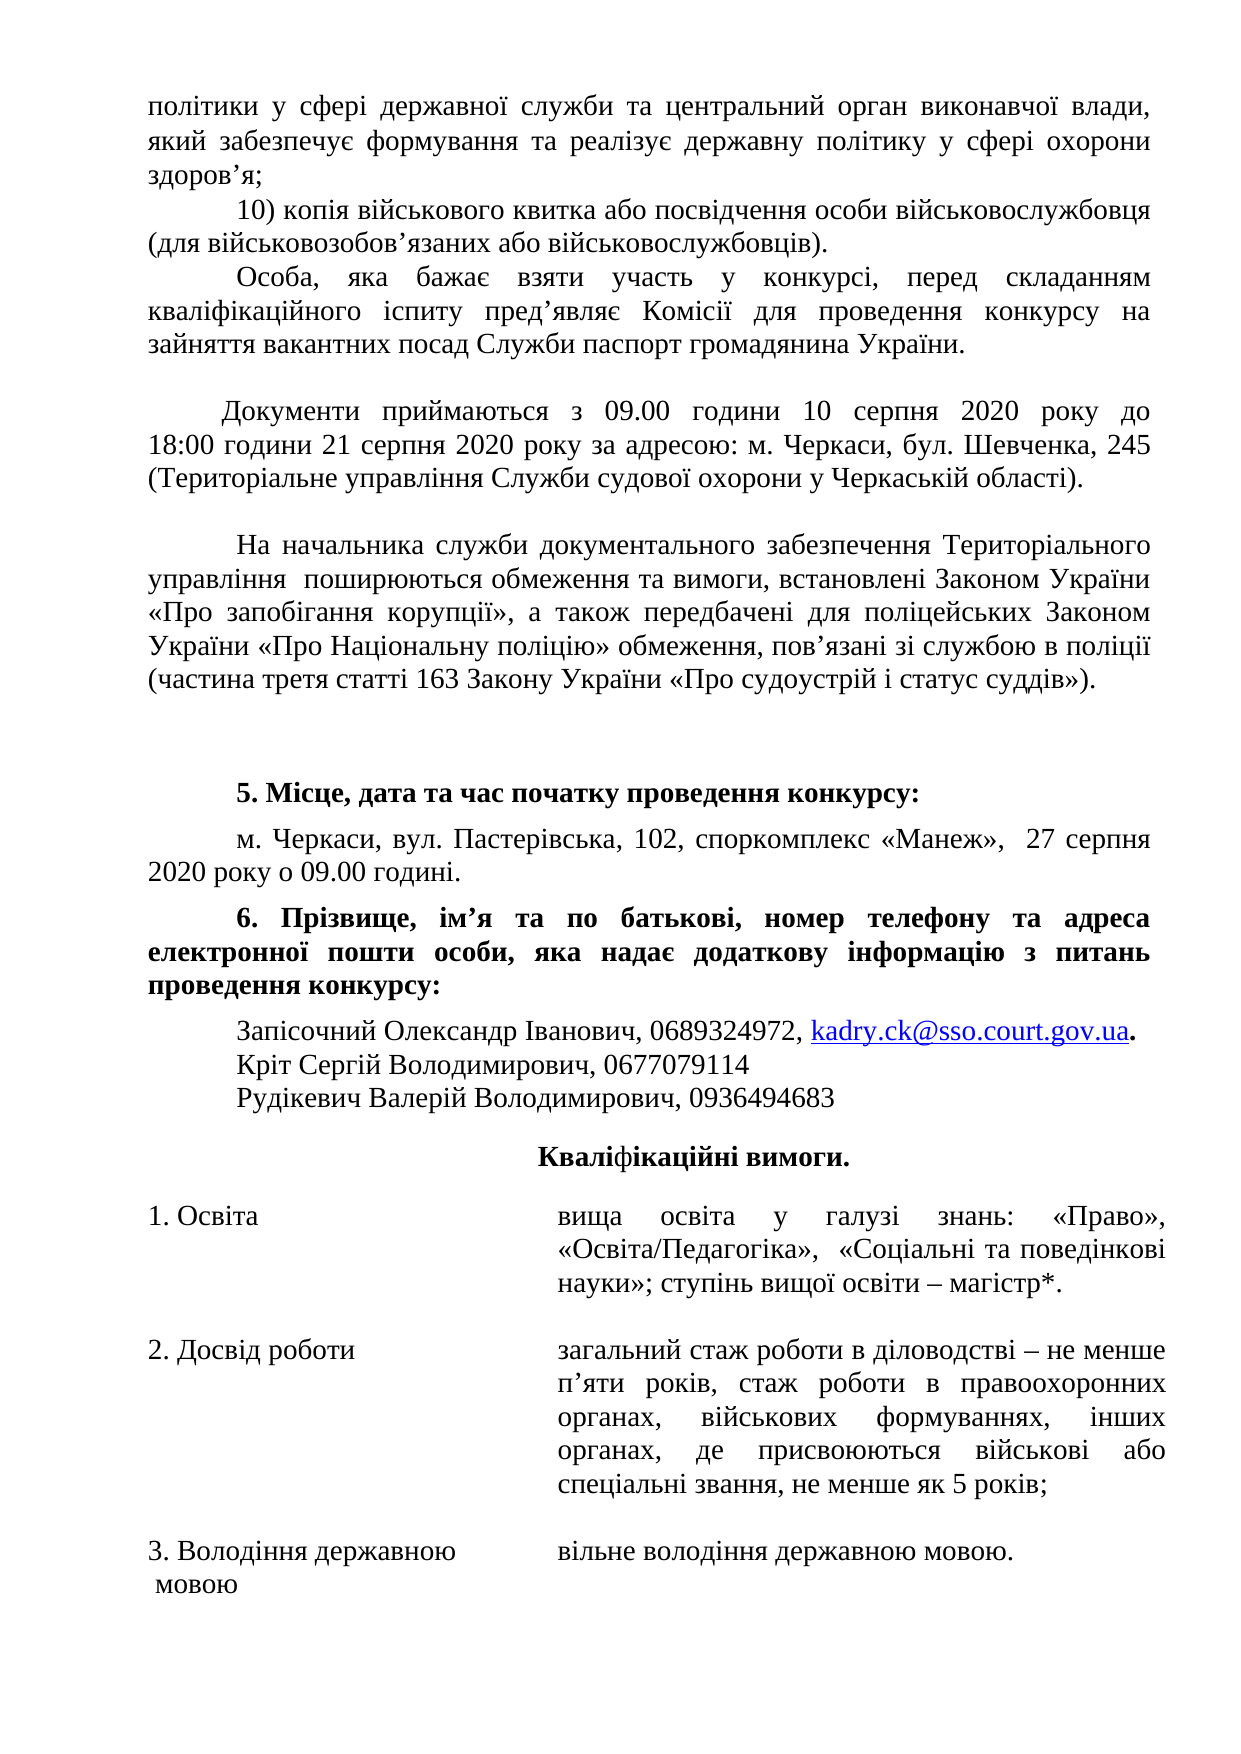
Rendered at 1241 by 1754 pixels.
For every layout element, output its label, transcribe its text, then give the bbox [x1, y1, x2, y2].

text Запісочний Олександр Іванович, 0689324972, kadry.ck@sso.court.gov.ua. [148, 1013, 1152, 1047]
table_header 1. Освіта [136, 1198, 546, 1332]
table_cell загальний стаж роботи в діловодстві – не менше п’яти років, стаж роботи в правоохоронних органах, військових формуваннях, інших органах, де присвоюються військові або спеціальні звання, не менше як 5 років; [546, 1332, 1178, 1533]
text м. Черкаси, вул. Пастерівська, 102, споркомплекс «Манеж», 27 серпня 2020 року о 09.00 годині. [148, 821, 1152, 888]
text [148, 88, 1152, 191]
text 10) копія військового квитка або посвідчення особи військовослужбовця (для військовозобов’язаних або військовослужбовців). [148, 192, 1152, 259]
text Кріт Сергій Володимирович, 0677079114 [148, 1047, 1152, 1081]
table_header вища освіта у галузі знань: «Право», «Освіта/Педагогіка», «Соціальні та поведінкові науки»; ступінь вищої освіти – магістр*. [546, 1198, 1178, 1332]
text Особа, яка бажає взяти участь у конкурсі, перед складанням кваліфікаційного іспиту пред’являє Комісії для проведення конкурсу на зайняття вакантних посад Служби паспорт громадянина України. [148, 259, 1152, 360]
table_cell 2. Досвід роботи [136, 1332, 546, 1533]
text Кваліфікаційні вимоги. [148, 1139, 1152, 1173]
table_cell 3. Володіння державною мовою [136, 1533, 546, 1600]
text 6. Прізвище, ім’я та по батькові, номер телефону та адреса електронної пошти особи, яка надає додаткову інформацію з питань проведення конкурсу: [148, 900, 1152, 1001]
text На начальника служби документального забезпечення Територіального управління поширюються обмеження та вимоги, встановлені Законом України «Про запобігання корупції», а також передбачені для поліцейських Законом України «Про Національну поліцію» обмеження, пов’язані зі службою в поліції (частина третя статті 163 Закону України «Про судоустрій і статус суддів»). [148, 527, 1152, 695]
text Рудікевич Валерій Володимирович, 0936494683 [148, 1081, 1152, 1114]
text 5. Місце, дата та час початку проведення конкурсу: [148, 775, 1152, 808]
text Документи приймаються з 09.00 години 10 серпня 2020 року до 18:00 години 21 серпня 2020 року за адресою: м. Черкаси, бул. Шевченка, 245 (Територіальне управління Служби судової охорони у Черкаській області). [148, 393, 1152, 494]
table_cell вільне володіння державною мовою. [546, 1533, 1178, 1600]
